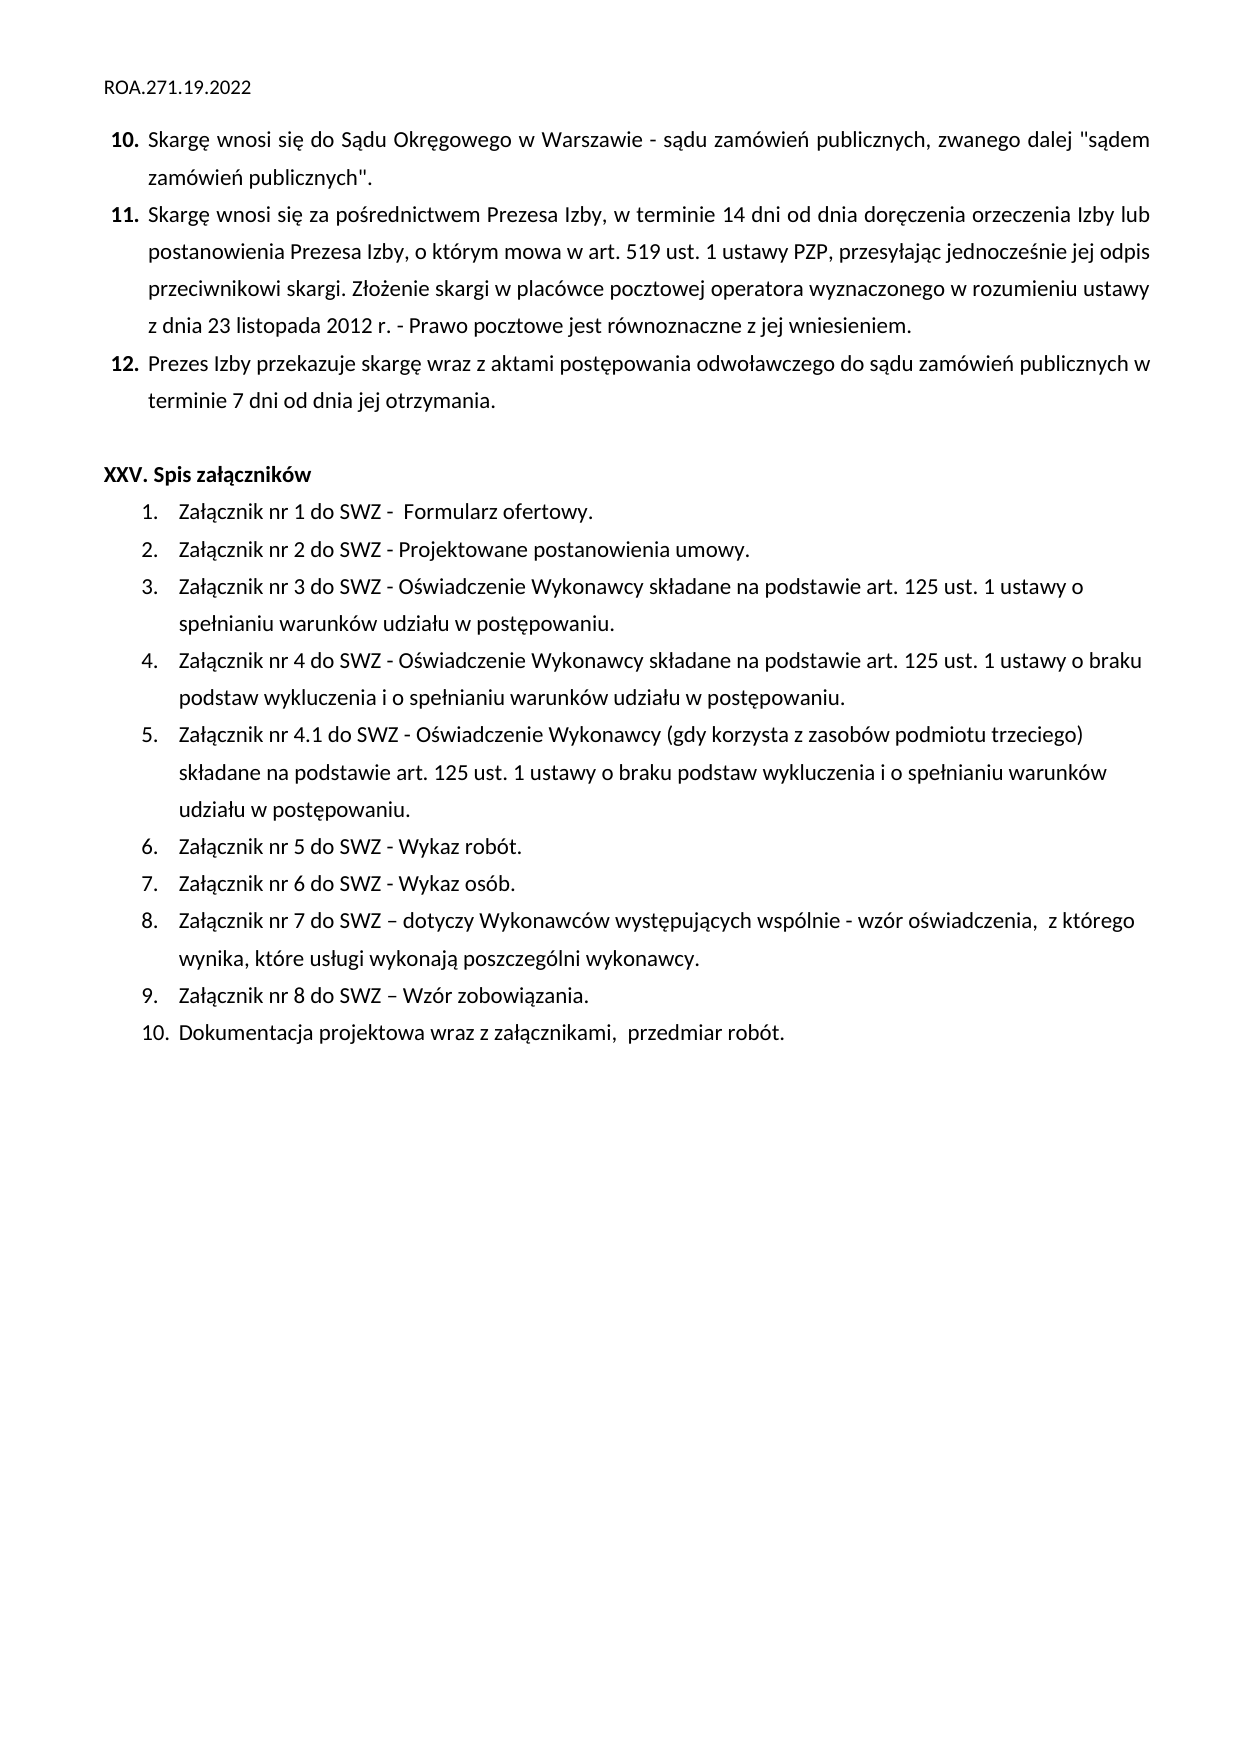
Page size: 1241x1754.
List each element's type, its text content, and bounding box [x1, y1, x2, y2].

list Załącznik nr 5 do SWZ - Wykaz robót. [141, 832, 1152, 860]
list Załącznik nr 8 do SWZ – Wzór zobowiązania. [141, 981, 1152, 1009]
list Załącznik nr 6 do SWZ - Wykaz osób. [141, 869, 1152, 897]
list Dokumentacja projektowa wraz z załącznikami, przedmiar robót. [141, 1018, 1152, 1046]
list Skargę wnosi się do Sądu Okręgowego w Warszawie - sądu zamówień publicznych, zwanego dalej "sądem zamówień publicznych". [110, 126, 1152, 191]
list Załącznik nr 7 do SWZ – dotyczy Wykonawców występujących wspólnie - wzór oświadczenia, z którego wynika, które usługi wykonają poszczególni wykonawcy. [141, 907, 1152, 972]
list Skargę wnosi się za pośrednictwem Prezesa Izby, w terminie 14 dni od dnia doręczenia orzeczenia Izby lub postanowienia Prezesa Izby, o którym mowa w art. 519 ust. 1 ustawy PZP, przesyłając jednocześnie jej odpis przeciwnikowi skargi. Złożenie skargi w placówce pocztowej operatora wyznaczonego w rozumieniu ustawy z dnia 23 listopada 2012 r. - Prawo pocztowe jest równoznaczne z jej wniesieniem. [110, 200, 1152, 339]
list Załącznik nr 4.1 do SWZ - Oświadczenie Wykonawcy (gdy korzysta z zasobów podmiotu trzeciego) składane na podstawie art. 125 ust. 1 ustawy o braku podstaw wykluczenia i o spełnianiu warunków udziału w postępowaniu. [141, 721, 1152, 823]
list Załącznik nr 4 do SWZ - Oświadczenie Wykonawcy składane na podstawie art. 125 ust. 1 ustawy o braku podstaw wykluczenia i o spełnianiu warunków udziału w postępowaniu. [141, 646, 1152, 711]
list Prezes Izby przekazuje skargę wraz z aktami postępowania odwoławczego do sądu zamówień publicznych w terminie 7 dni od dnia jej otrzymania. [110, 349, 1152, 414]
list Załącznik nr 3 do SWZ - Oświadczenie Wykonawcy składane na podstawie art. 125 ust. 1 ustawy o spełnianiu warunków udziału w postępowaniu. [141, 572, 1152, 637]
list Załącznik nr 1 do SWZ - Formularz ofertowy. [141, 497, 1152, 526]
subtitle XXV. Spis załączników [103, 460, 1152, 488]
list Załącznik nr 2 do SWZ - Projektowane postanowienia umowy. [141, 535, 1152, 563]
